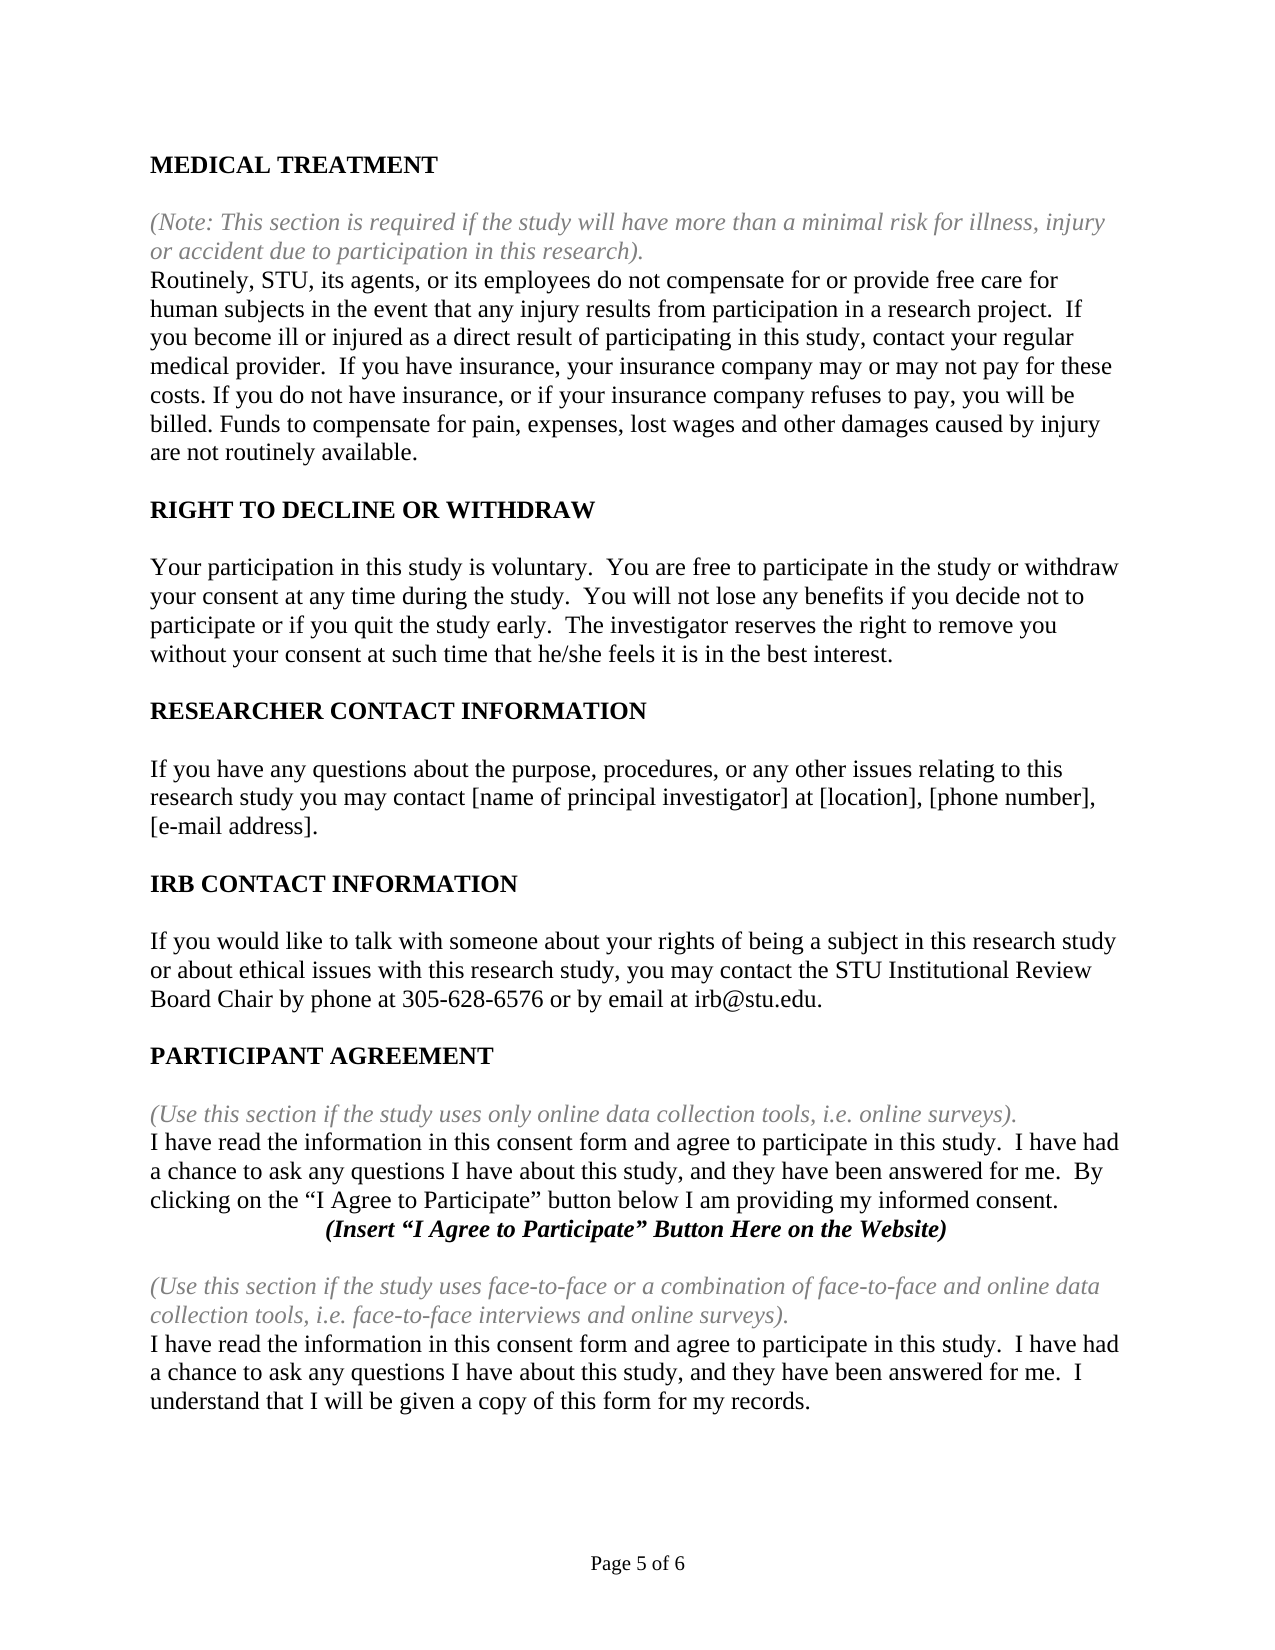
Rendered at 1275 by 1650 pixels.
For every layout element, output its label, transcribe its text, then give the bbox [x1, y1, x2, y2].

text Routinely, STU, its agents, or its employees do not compensate for or provide free care for human subjects in the event that any injury results from participation in a research project. If you become ill or injured as a direct result of participating in this study, contact your regular medical provider. If you have insurance, your insurance company may or may not pay for these costs. If you do not have insurance, or if your insurance company refuses to pay, you will be billed. Funds to compensate for pain, expenses, lost wages and other damages caused by injury are not routinely available. [150, 265, 1125, 466]
text Your participation in this study is voluntary. You are free to participate in the study or withdraw your consent at any time during the study. You will not lose any benefits if you decide not to participate or if you quit the study early. The investigator reserves the right to remove you without your consent at such time that he/she feels it is in the best interest. [150, 552, 1125, 667]
text If you have any questions about the purpose, procedures, or any other issues relating to this research study you may contact [name of principal investigator] at [location], [phone number], [e-mail address]. [150, 754, 1125, 840]
text (Note: This section is required if the study will have more than a minimal risk for illness, injury or accident due to participation in this research). [150, 207, 1125, 265]
text I have read the information in this consent form and agree to participate in this study. I have had a chance to ask any questions I have about this study, and they have been answered for me. By clicking on the “I Agree to Participate” button below I am providing my informed consent. [150, 1127, 1125, 1214]
text IRB CONTACT INFORMATION [150, 869, 1125, 897]
text MEDICAL TREATMENT [150, 150, 1125, 179]
text PARTICIPANT AGREEMENT [150, 1012, 1125, 1070]
text RIGHT TO DECLINE OR WITHDRAW [150, 495, 1125, 524]
text I have read the information in this consent form and agree to participate in this study. I have had a chance to ask any questions I have about this study, and they have been answered for me. I understand that I will be given a copy of this form for my records. [150, 1329, 1125, 1415]
text RESEARCHER CONTACT INFORMATION [150, 696, 1125, 725]
text If you would like to talk with someone about your rights of being a subject in this research study or about ethical issues with this research study, you may contact the STU Institutional Review Board Chair by phone at 305-628-6576 or by email at irb@stu.edu. [150, 926, 1125, 1012]
text (Insert “I Agree to Participate” Button Here on the Website) [150, 1214, 1125, 1242]
text (Use this section if the study uses only online data collection tools, i.e. online surveys). [150, 1099, 1125, 1127]
text (Use this section if the study uses face-to-face or a combination of face-to-face and online data collection tools, i.e. face-to-face interviews and online surveys). [150, 1271, 1125, 1329]
